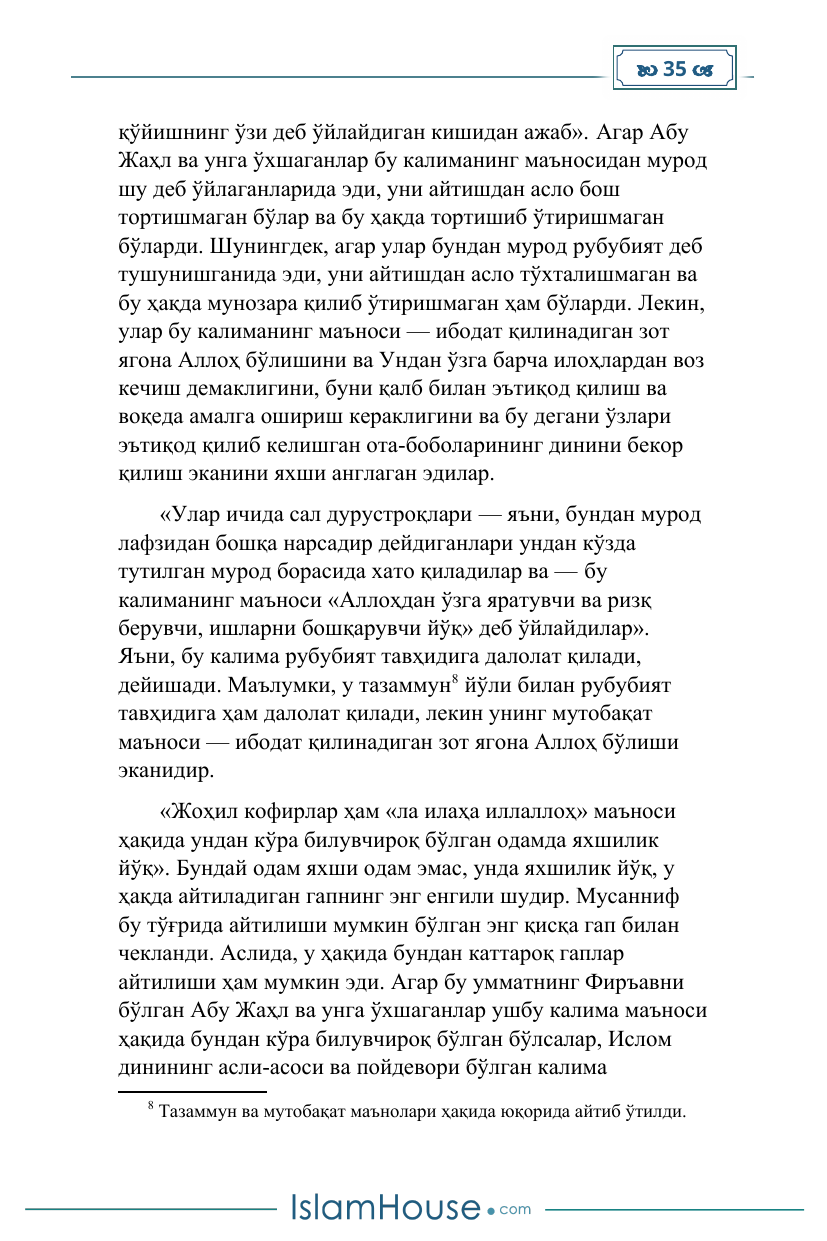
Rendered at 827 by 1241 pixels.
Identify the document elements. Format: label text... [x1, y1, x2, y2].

picture [284, 1189, 805, 1226]
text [118, 797, 709, 1079]
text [118, 118, 709, 486]
picture [18, 1188, 277, 1226]
text «Улар ичида сал дурустроқлари — яъни, бундан мурод лафзидан бошқа нарсадир дейдиганлари ундан кўзда тутилган мурод борасида хато қиладилар ва — бу калиманинг маъноси «Аллоҳдан ўзга яратувчи ва ризқ берувчи, ишларни бошқарувчи йўқ» деб ўйлайдилар». Яъни, бу калима рубубият тавҳидига далолат қилади, дейишади. Маълумки, у тазаммун йўли билан рубубият тавҳидига ҳам далолат қилади, лекин унинг мутобақат маъноси — ибодат қилинадиган зот ягона Аллоҳ бўлиши эканидир. [118, 500, 709, 783]
